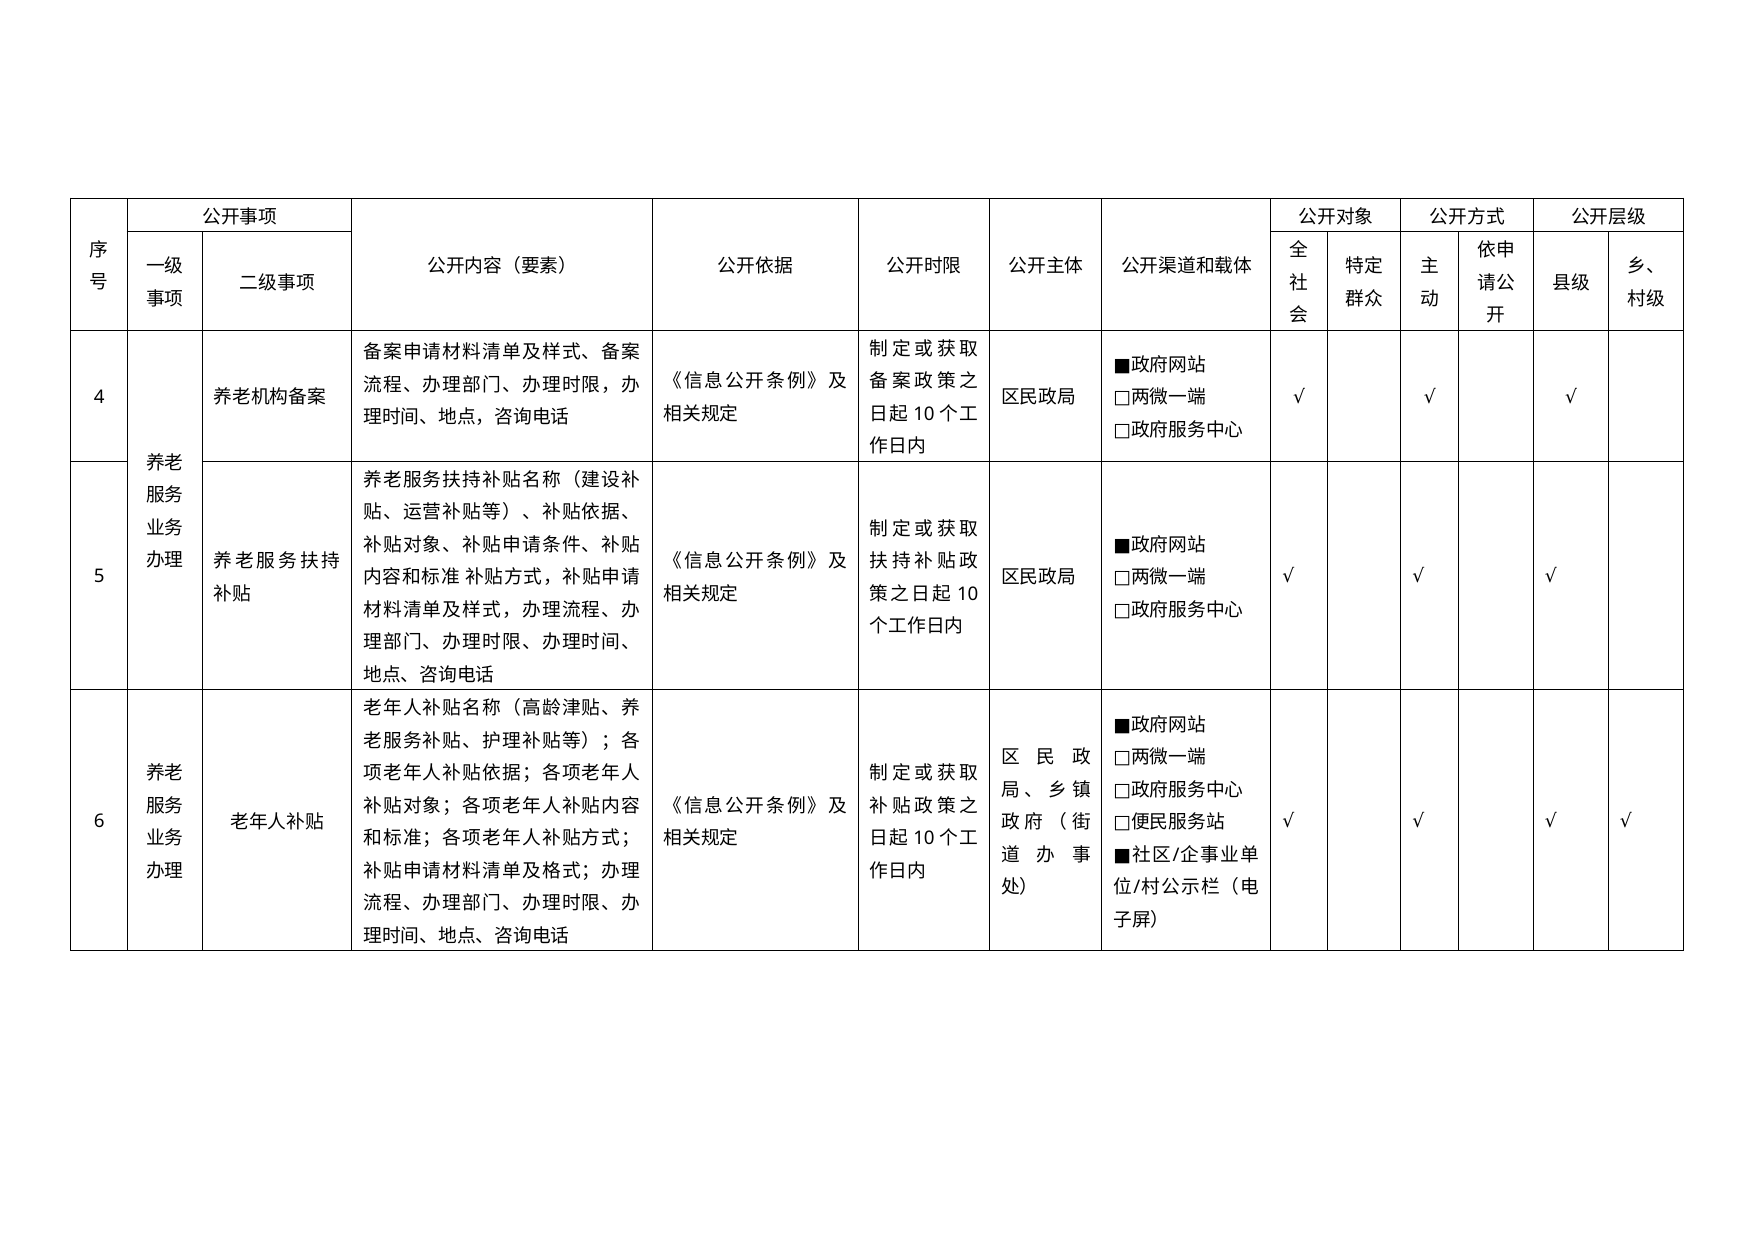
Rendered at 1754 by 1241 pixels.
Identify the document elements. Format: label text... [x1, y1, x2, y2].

table_cell √ [1534, 690, 1608, 950]
table_cell 全社会 [1271, 232, 1327, 330]
table_cell [1328, 690, 1400, 950]
table_cell 区民政局、乡镇政府（街道办事处） [990, 690, 1101, 950]
table_cell 老年人补贴名称（高龄津贴、养老服务补贴、护理补贴等）；各项老年人补贴依据；各项老年人补贴对象；各项老年人补贴内容和标准；各项老年人补贴方式；补贴申请材料清单及格式；办理流程、办理部门、办理时限、办理时间、地点、咨询电话 [352, 690, 652, 950]
table_cell [1459, 331, 1533, 461]
table_cell 依申请公开 [1459, 232, 1533, 330]
table_cell √ [1401, 331, 1458, 461]
table_cell √ [1401, 462, 1458, 689]
table_cell ■政府网站 □两微一端 □政府服务中心 [1102, 462, 1270, 689]
table_cell 制定或获取备案政策之日起10个工作日内 [859, 331, 989, 461]
table_cell 乡、村级 [1609, 232, 1683, 330]
table_cell √ [1401, 690, 1458, 950]
table_cell ■政府网站 □两微一端 □政府服务中心 □便民服务站 ■社区/企事业单位/村公示栏（电子屏） [1102, 690, 1270, 950]
table_cell 区民政局 [990, 462, 1101, 689]
table_header 公开层级 [1534, 199, 1683, 231]
table_header 公开方式 [1401, 199, 1533, 231]
table_cell 二级事项 [203, 232, 351, 330]
table_cell √ [1271, 331, 1327, 461]
table_cell 4 [71, 331, 127, 461]
table_cell [1328, 462, 1400, 689]
table_header 公开对象 [1271, 199, 1400, 231]
table_header 序号 [71, 199, 127, 330]
table_header 公开主体 [990, 199, 1101, 330]
table_cell √ [1271, 690, 1327, 950]
table_cell 主动 [1401, 232, 1458, 330]
table_cell 一级事项 [128, 232, 202, 330]
table_cell [1609, 462, 1683, 689]
table_header 公开内容（要素） [352, 199, 652, 330]
table_cell 区民政局 [990, 331, 1101, 461]
table_cell 县级 [1534, 232, 1608, 330]
table_cell [1328, 331, 1400, 461]
table_cell 老年人补贴 [203, 690, 351, 950]
table_header 公开渠道和载体 [1102, 199, 1270, 330]
table_header 公开依据 [653, 199, 858, 330]
table_cell √ [1609, 690, 1683, 950]
table_cell 养老服务业务办理 [128, 690, 202, 950]
table_header 公开时限 [859, 199, 989, 330]
table_cell ■政府网站 □两微一端 □政府服务中心 [1102, 331, 1270, 461]
table_cell 养老服务业务办理 [128, 331, 202, 689]
table_cell 特定群众 [1328, 232, 1400, 330]
table_cell 养老服务扶持补贴名称（建设补贴、运营补贴等）、补贴依据、补贴对象、补贴申请条件、补贴内容和标准 补贴方式，补贴申请材料清单及样式，办理流程、办理部门、办理时限、办理时间、地点、咨询电话 [352, 462, 652, 689]
table_header 公开事项 [128, 199, 351, 231]
table_cell [1609, 331, 1683, 461]
table_cell 备案申请材料清单及样式、备案流程、办理部门、办理时限，办理时间、地点，咨询电话 [352, 331, 652, 461]
table_cell 养老服务扶持补贴 [203, 462, 351, 689]
table_cell 养老机构备案 [203, 331, 351, 461]
table_cell √ [1534, 462, 1608, 689]
table_cell 6 [71, 690, 127, 950]
table_cell 制定或获取补贴政策之日起10个工作日内 [859, 690, 989, 950]
table_cell 《信息公开条例》及相关规定 [653, 462, 858, 689]
table_cell [1459, 462, 1533, 689]
table_cell 《信息公开条例》及相关规定 [653, 690, 858, 950]
table_cell √ [1271, 462, 1327, 689]
table_cell √ [1534, 331, 1608, 461]
table_cell [1459, 690, 1533, 950]
table_cell 制定或获取扶持补贴政策之日起10个工作日内 [859, 462, 989, 689]
table_cell 5 [71, 462, 127, 689]
table_cell 《信息公开条例》及相关规定 [653, 331, 858, 461]
